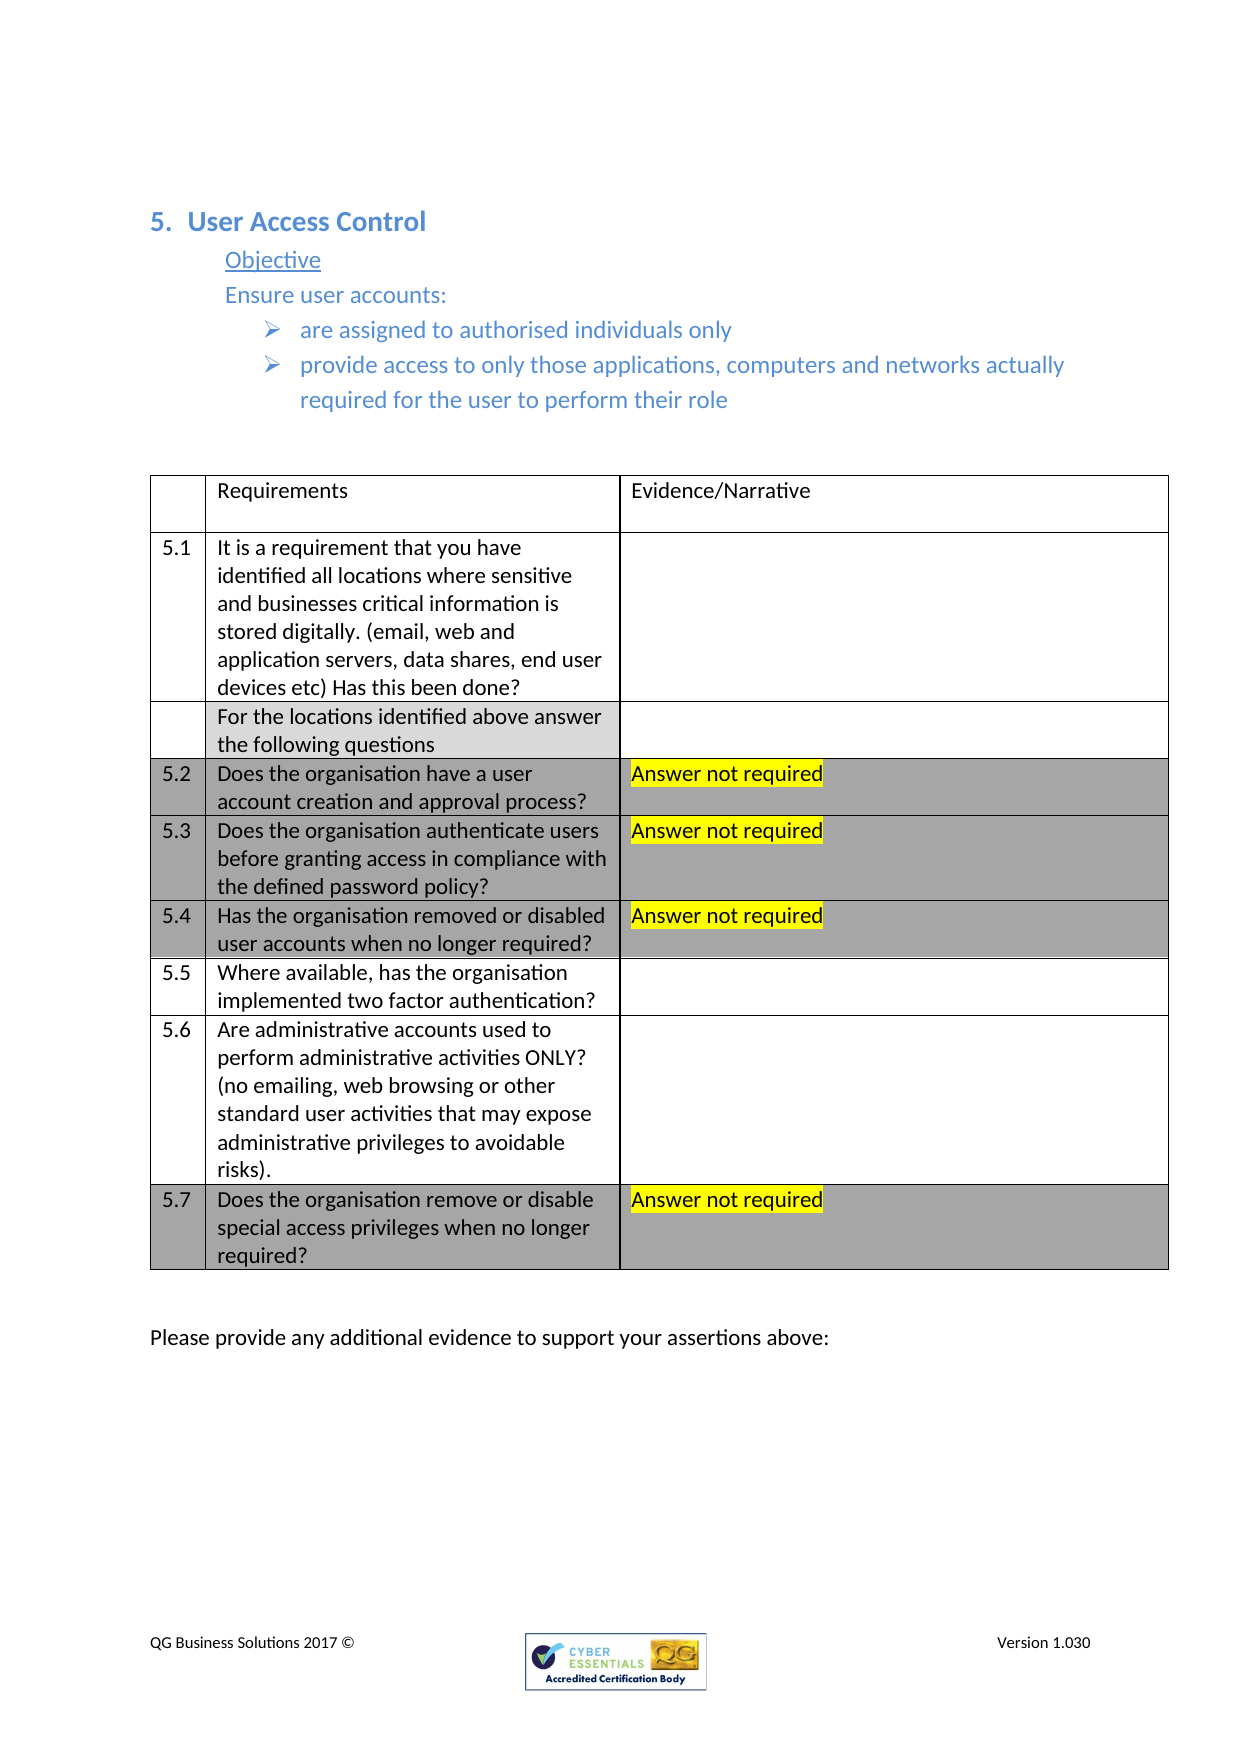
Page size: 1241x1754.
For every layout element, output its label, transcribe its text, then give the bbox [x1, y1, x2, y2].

table_cell Where available, has the organisation implemented two factor authentication? [206, 959, 619, 1014]
table_cell Does the organisation authenticate users before granting access in compliance with the defined password policy? [206, 816, 619, 900]
table_cell Does the organisation remove or disable special access privileges when no longer required? [206, 1185, 619, 1269]
table_cell Answer not required [621, 901, 1168, 957]
list User Access Control [150, 203, 1090, 239]
table_cell [151, 702, 205, 758]
table_cell 5.2 [151, 759, 205, 815]
table_cell [621, 959, 1168, 1014]
list Ensure user accounts: [225, 279, 1090, 309]
list are assigned to authorised individuals only [262, 314, 1090, 344]
table_cell 5.1 [151, 533, 205, 701]
table_cell [621, 533, 1168, 701]
table_cell 5.6 [151, 1016, 205, 1184]
table_cell For the locations identified above answer the following questions [206, 702, 619, 758]
table_header [151, 476, 205, 532]
picture [525, 1633, 707, 1692]
table_cell [621, 1016, 1168, 1184]
table_cell Has the organisation removed or disabled user accounts when no longer required? [206, 901, 619, 957]
text Please provide any additional evidence to support your assertions above: [150, 1323, 1090, 1351]
table_cell 5.7 [151, 1185, 205, 1269]
table_header Requirements [206, 476, 619, 532]
table_cell Does the organisation have a user account creation and approval process? [206, 759, 619, 815]
table_cell [621, 702, 1168, 758]
table_cell Are administrative accounts used to perform administrative activities ONLY? (no emailing, web browsing or other standard user activities that may expose administrative privileges to avoidable risks). [206, 1016, 619, 1184]
table_cell Answer not required [621, 1185, 1168, 1269]
list provide access to only those applications, computers and networks actually required for the user to perform their role [262, 349, 1090, 414]
table_header Evidence/Narrative [621, 476, 1168, 532]
table_cell It is a requirement that you have identified all locations where sensitive and businesses critical information is stored digitally. (email, web and application servers, data shares, end user devices etc) Has this been done? [206, 533, 619, 701]
table_cell Answer not required [621, 816, 1168, 900]
list Objective [225, 244, 1090, 274]
table_cell 5.4 [151, 901, 205, 957]
table_cell 5.5 [151, 959, 205, 1014]
table_cell Answer not required [621, 759, 1168, 815]
table_cell 5.3 [151, 816, 205, 900]
